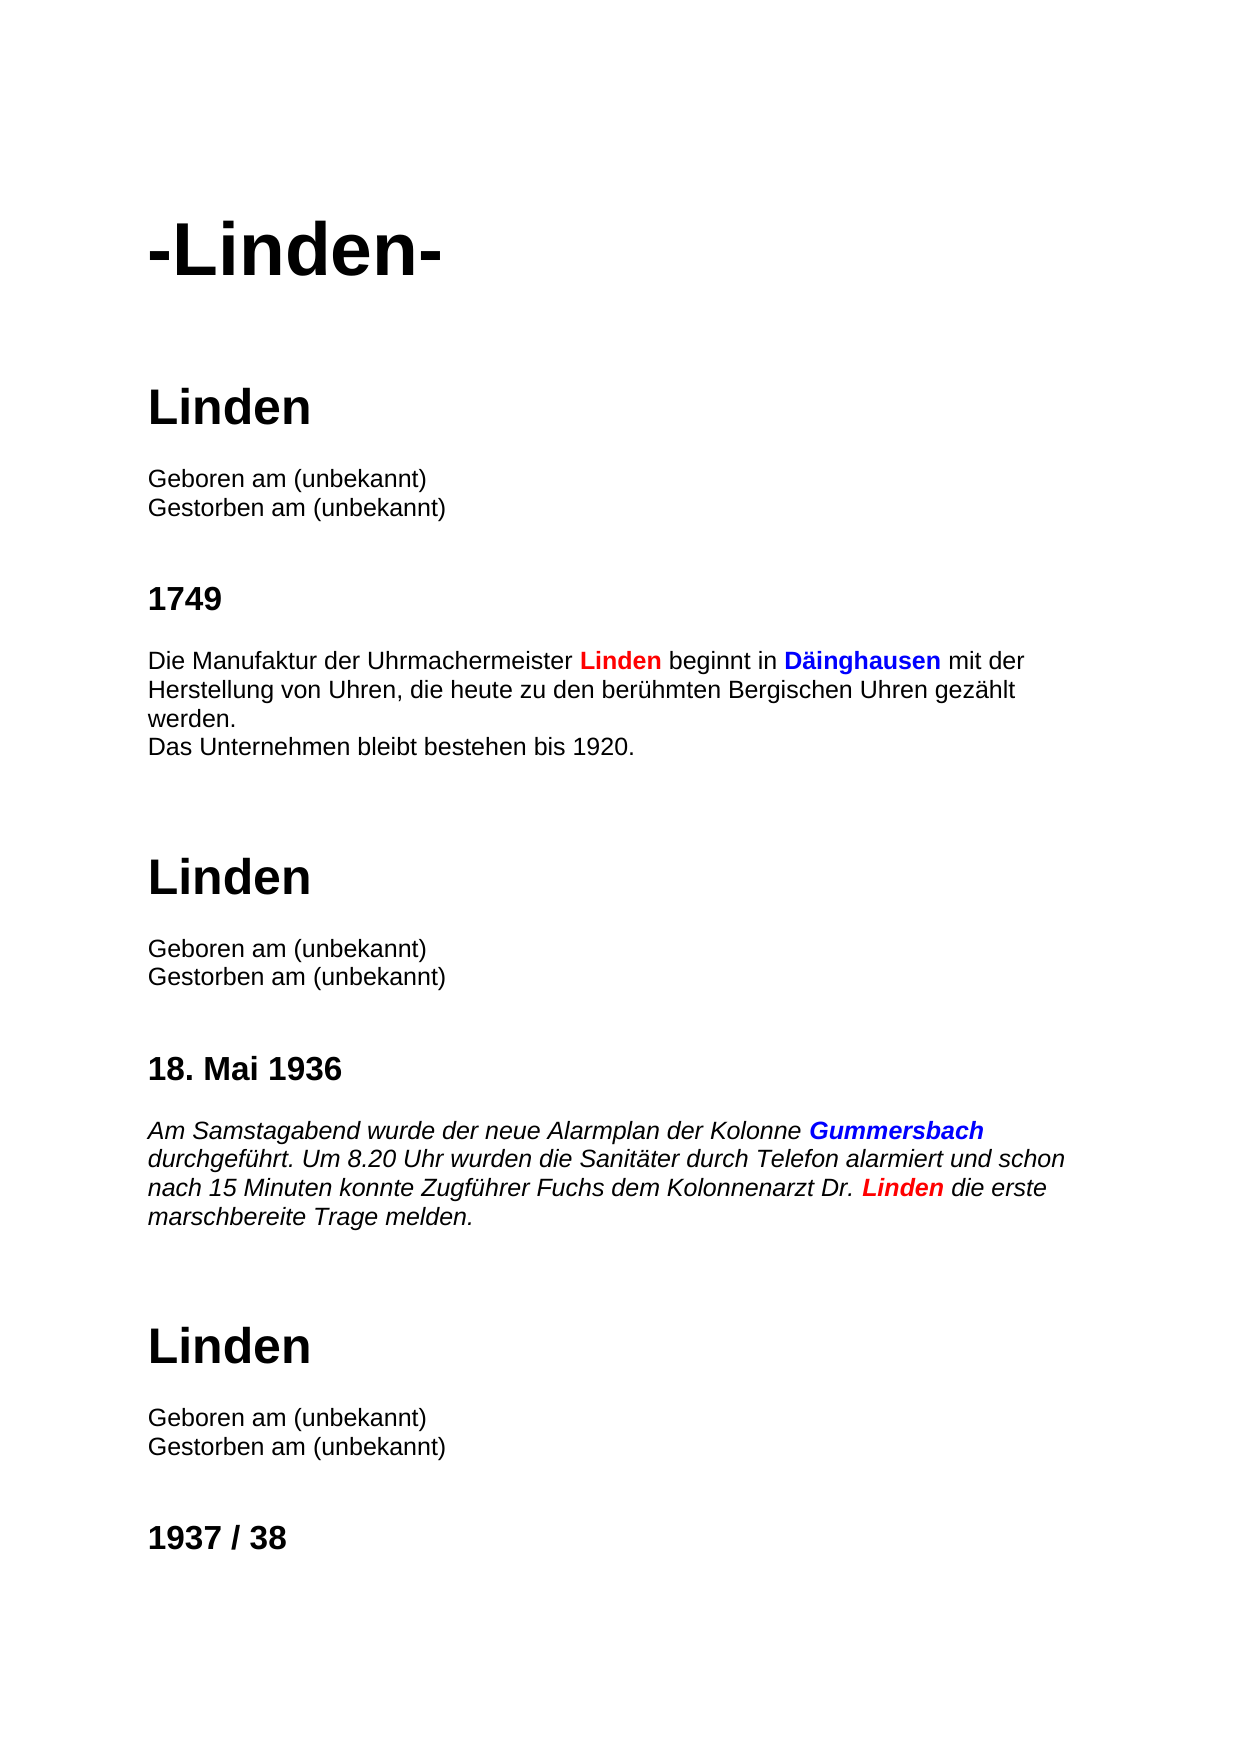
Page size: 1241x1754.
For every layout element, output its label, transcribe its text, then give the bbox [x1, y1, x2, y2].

text Linden [148, 378, 1093, 435]
text Gestorben am (unbekannt) [148, 1432, 1093, 1461]
text Linden [148, 847, 1093, 905]
text -Linden- [148, 205, 1093, 291]
text Die Manufaktur der Uhrmachermeister Linden beginnt in Däinghausen mit der Herstellung von Uhren, die heute zu den berühmten Bergischen Uhren gezählt werden. [148, 646, 1093, 732]
text Geboren am (unbekannt) [148, 933, 1093, 962]
text 1937 / 38 [148, 1518, 1093, 1557]
text Das Unternehmen bleibt bestehen bis 1920. [148, 732, 1093, 761]
text Geboren am (unbekannt) [148, 1403, 1093, 1432]
text 18. Mai 1936 [148, 1048, 1093, 1087]
text Am Samstagabend wurde der neue Alarmplan der Kolonne Gummersbach durchgeführt. Um 8.20 Uhr wurden die Sanitäter durch Telefon alarmiert und schon nach 15 Minuten konnte Zugführer Fuchs dem Kolonnenarzt Dr. Linden die erste marschbereite Trage melden. [148, 1116, 1093, 1231]
text 1749 [148, 579, 1093, 617]
text Linden [148, 1317, 1093, 1374]
text Gestorben am (unbekannt) [148, 493, 1093, 521]
text Geboren am (unbekannt) [148, 464, 1093, 493]
text Gestorben am (unbekannt) [148, 962, 1093, 991]
